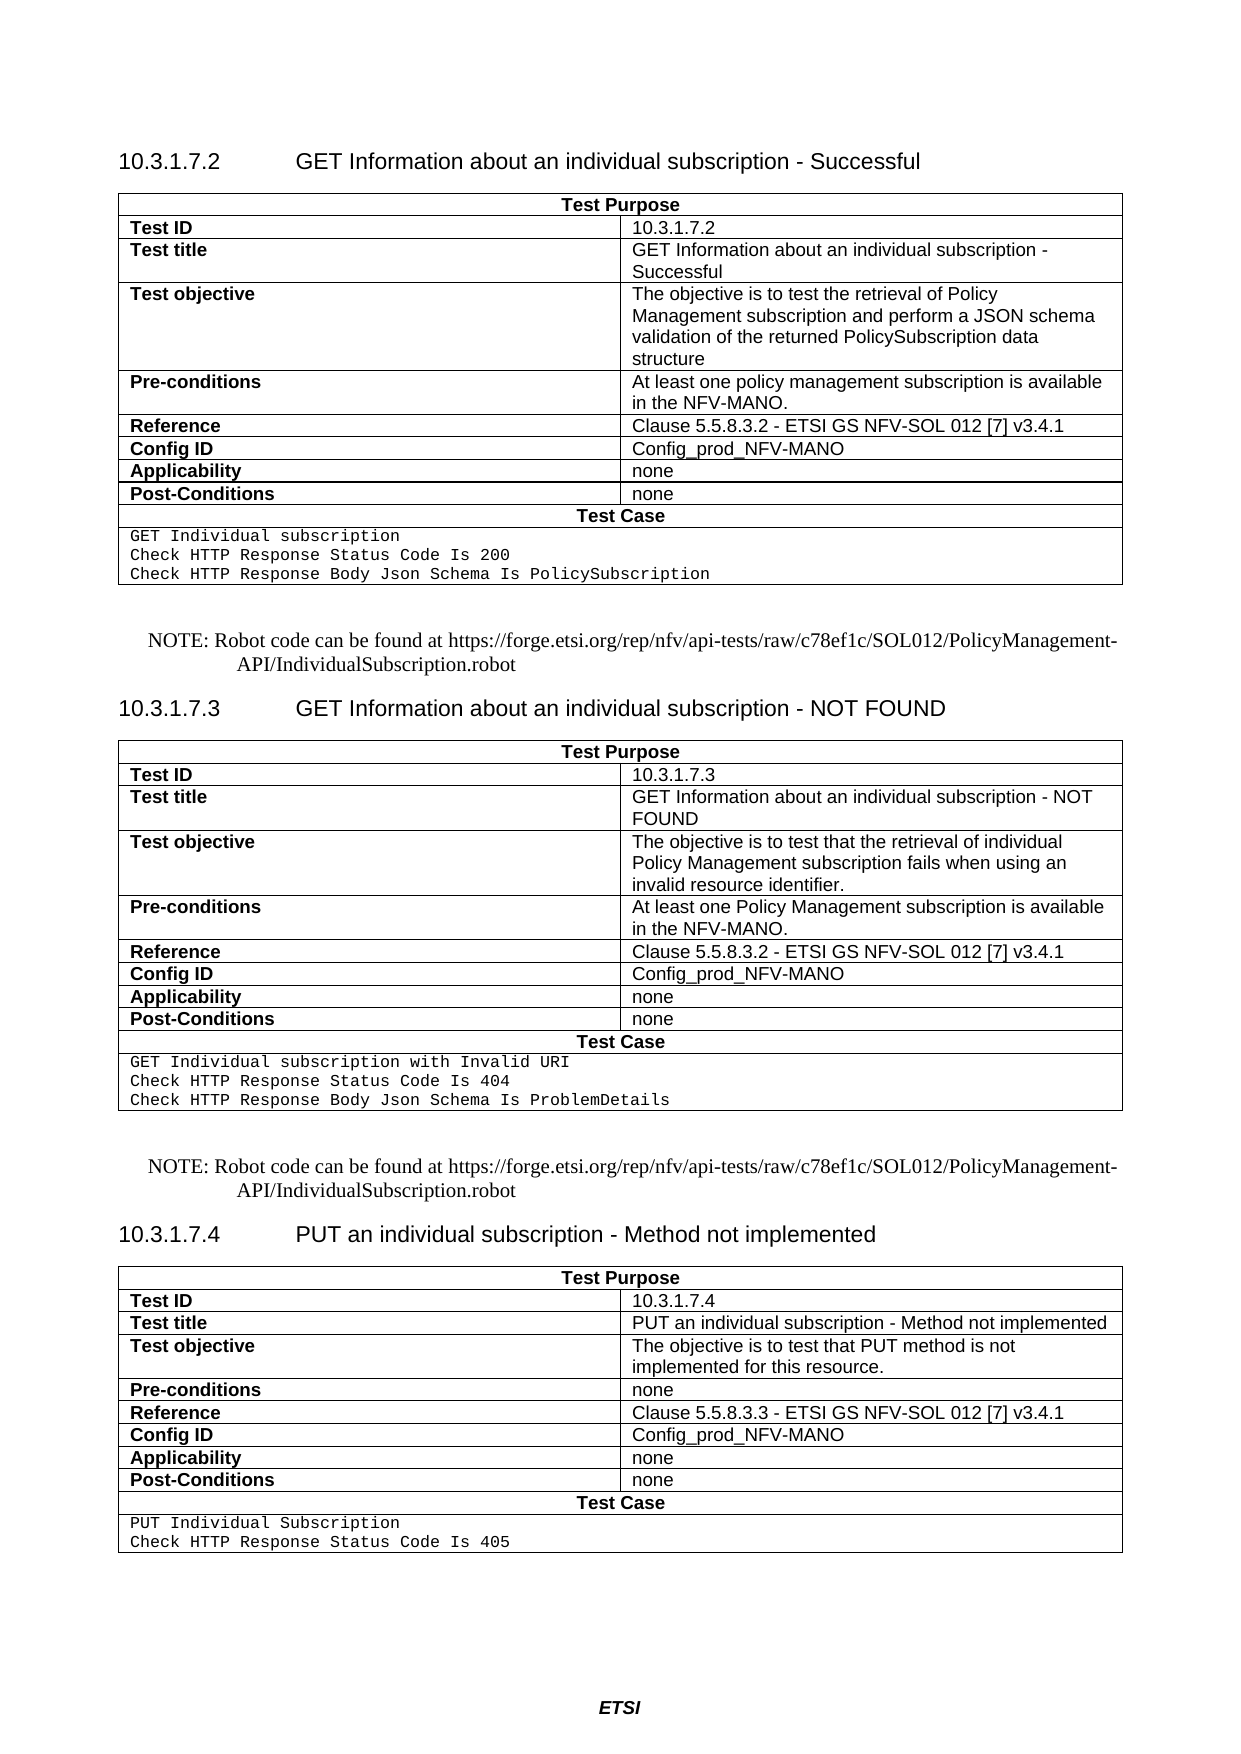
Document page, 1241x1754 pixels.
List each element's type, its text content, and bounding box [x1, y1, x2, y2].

table_cell Clause 5.5.8.3.2 - ETSI GS NFV-SOL 012 [7] v3.4.1 [621, 415, 1122, 436]
table_cell 10.3.1.7.3 [621, 764, 1122, 785]
table_cell The objective is to test the retrieval of Policy Management subscription and perform a JSON schema validation of the returned PolicySubscription data structure [621, 283, 1122, 369]
table_cell none [621, 1008, 1122, 1030]
table_cell 10.3.1.7.2 [621, 216, 1122, 238]
subtitle 10.3.1.7.2 GET Information about an individual subscription - Successful [118, 148, 1122, 174]
subtitle 10.3.1.7.3 GET Information about an individual subscription - NOT FOUND [118, 695, 1122, 721]
table_cell Test title [119, 239, 620, 282]
table_cell Test objective [119, 1335, 620, 1378]
subtitle 10.3.1.7.4 PUT an individual subscription - Method not implemented [118, 1221, 1122, 1247]
table_cell Test ID [119, 1290, 620, 1311]
table_cell Post-Conditions [119, 483, 620, 504]
table_cell Config_prod_NFV-MANO [621, 1424, 1122, 1446]
table_cell Test Case [119, 1492, 1122, 1513]
table_cell Pre-conditions [119, 371, 620, 414]
table_cell Pre-conditions [119, 896, 620, 939]
table_cell Test ID [119, 216, 620, 238]
table_cell Pre-conditions [119, 1379, 620, 1400]
table_cell 10.3.1.7.4 [621, 1290, 1122, 1311]
table_cell GET Information about an individual subscription - Successful [621, 239, 1122, 282]
table_cell Test title [119, 1312, 620, 1334]
table_cell Applicability [119, 460, 620, 481]
table_cell Test Case [119, 505, 1122, 527]
table_cell Test ID [119, 764, 620, 785]
table_cell The objective is to test that the retrieval of individual Policy Management subscription fails when using an invalid resource identifier. [621, 831, 1122, 895]
table_cell none [621, 1469, 1122, 1491]
table_cell PUT Individual Subscription Check HTTP Response Status Code Is 405 [119, 1515, 1122, 1552]
table_cell Test title [119, 786, 620, 829]
table_cell PUT an individual subscription - Method not implemented [621, 1312, 1122, 1334]
table_cell Reference [119, 940, 620, 962]
table_cell none [621, 1379, 1122, 1400]
text NOTE: Robot code can be found at https://forge.etsi.org/rep/nfv/api-tests/raw/c78ef1c/SOL012/PolicyManagement-API/IndividualSubscription.robot [148, 1154, 1122, 1202]
table_cell Config ID [119, 963, 620, 984]
table_cell Config ID [119, 1424, 620, 1446]
table_cell Applicability [119, 986, 620, 1007]
table_cell Test Case [119, 1031, 1122, 1052]
table_cell The objective is to test that PUT method is not implemented for this resource. [621, 1335, 1122, 1378]
table_cell none [621, 1447, 1122, 1468]
table_cell Clause 5.5.8.3.2 - ETSI GS NFV-SOL 012 [7] v3.4.1 [621, 940, 1122, 962]
table_header Test Purpose [119, 1267, 1122, 1288]
table_cell Applicability [119, 1447, 620, 1468]
table_cell Config ID [119, 437, 620, 459]
table_cell At least one Policy Management subscription is available in the NFV-MANO. [621, 896, 1122, 939]
table_cell Post-Conditions [119, 1469, 620, 1491]
table_cell GET Individual subscription Check HTTP Response Status Code Is 200 Check HTTP Response Body Json Schema Is PolicySubscription [119, 528, 1122, 584]
table_cell none [621, 483, 1122, 504]
table_cell GET Individual subscription with Invalid URI Check HTTP Response Status Code Is 404 Check HTTP Response Body Json Schema Is ProblemDetails [119, 1054, 1122, 1110]
table_cell GET Information about an individual subscription - NOT FOUND [621, 786, 1122, 829]
table_cell none [621, 986, 1122, 1007]
table_cell Config_prod_NFV-MANO [621, 437, 1122, 459]
table_cell Config_prod_NFV-MANO [621, 963, 1122, 984]
table_cell Test objective [119, 283, 620, 369]
table_cell Clause 5.5.8.3.3 - ETSI GS NFV-SOL 012 [7] v3.4.1 [621, 1401, 1122, 1423]
table_header Test Purpose [119, 741, 1122, 763]
table_cell Reference [119, 1401, 620, 1423]
text NOTE: Robot code can be found at https://forge.etsi.org/rep/nfv/api-tests/raw/c78ef1c/SOL012/PolicyManagement-API/IndividualSubscription.robot [148, 628, 1122, 676]
table_cell Post-Conditions [119, 1008, 620, 1030]
table_cell Test objective [119, 831, 620, 895]
table_cell Reference [119, 415, 620, 436]
table_cell none [621, 460, 1122, 481]
table_cell At least one policy management subscription is available in the NFV-MANO. [621, 371, 1122, 414]
table_header Test Purpose [119, 194, 1122, 215]
